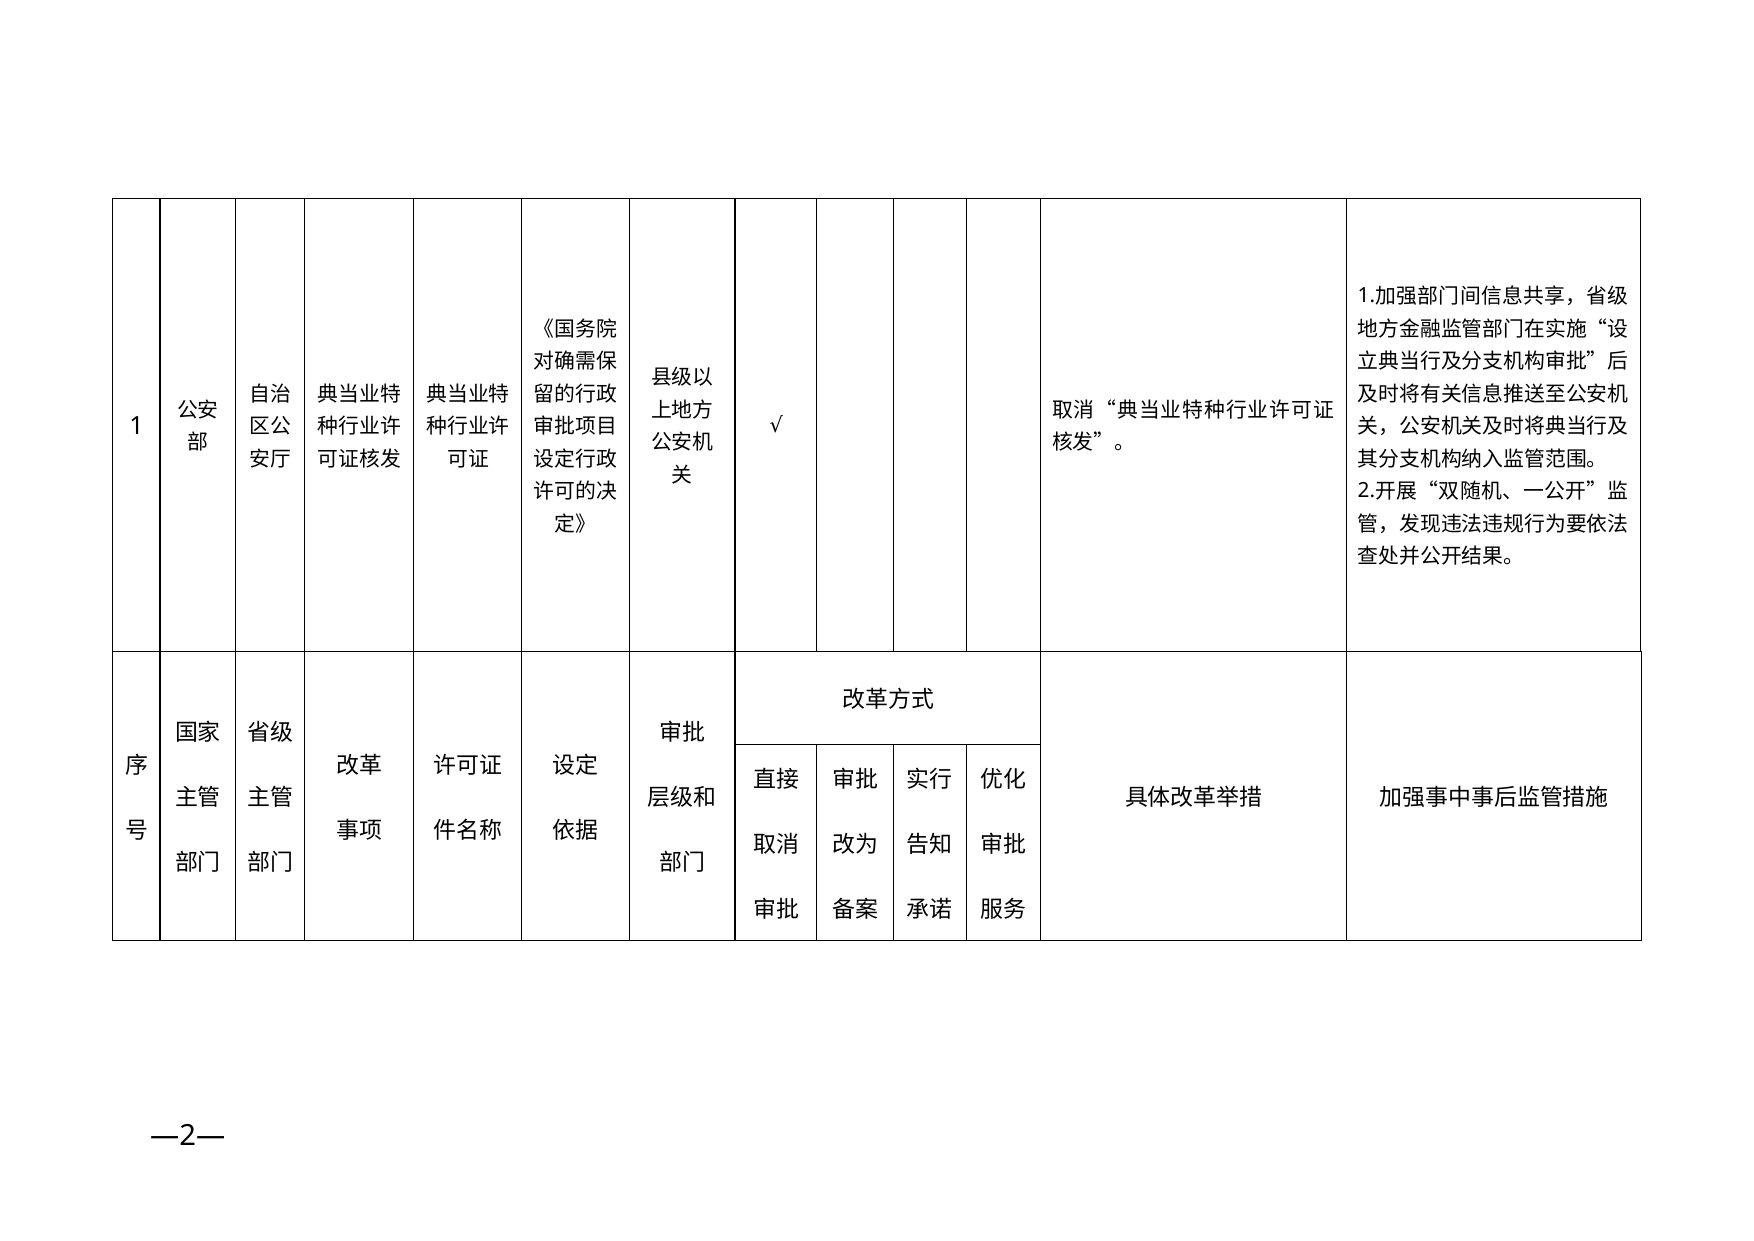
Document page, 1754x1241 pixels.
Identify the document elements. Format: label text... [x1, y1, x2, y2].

table_cell 1.加强部门间信息共享，省级地方金融监管部门在实施“设立典当行及分支机构审批”后及时将有关信息推送至公安机关，公安机关及时将典当行及其分支机构纳入监管范围。 2.开展“双随机、一公开”监管，发现违法违规行为要依法查处并公开结果。 [1347, 199, 1640, 651]
table_cell 设定 依据 [522, 652, 629, 940]
table_cell 审批 层级和 部门 [630, 652, 734, 940]
table_cell 1 [113, 199, 159, 651]
table_cell 许可证件名称 [414, 652, 521, 940]
table_cell 《国务院对确需保留的行政 审批项目设定行政许可的决 定》 [522, 199, 629, 651]
table_cell 优化 审批 服务 [967, 745, 1040, 940]
table_cell 改革 事项 [305, 652, 413, 940]
table_cell 省级主管部门 [236, 652, 304, 940]
table_cell [967, 199, 1040, 651]
table_cell 序号 [113, 652, 159, 940]
table_cell 典当业特种行业许可证核发 [305, 199, 413, 651]
table_cell 取消“典当业特种行业许可证核发”。 [1041, 199, 1346, 651]
table_cell 国家主管部门 [161, 652, 235, 940]
table_cell 县级以 上地方 公安机 关 [630, 199, 734, 651]
table_cell 直接 取消 审批 [736, 745, 816, 940]
table_cell 典当业特种行业许可证 [414, 199, 521, 651]
table_cell 具体改革举措 [1041, 652, 1346, 940]
table_cell 审批 改为 备案 [817, 745, 893, 940]
table_cell 公安部 [161, 199, 235, 651]
table_cell [894, 199, 966, 651]
table_cell [817, 199, 893, 651]
table_cell √ [736, 199, 816, 651]
table_cell 改革方式 [736, 652, 1040, 744]
table_cell 实行 告知 承诺 [894, 745, 966, 940]
table_cell 加强事中事后监管措施 [1347, 652, 1641, 940]
table_cell 自治区公安厅 [236, 199, 304, 651]
